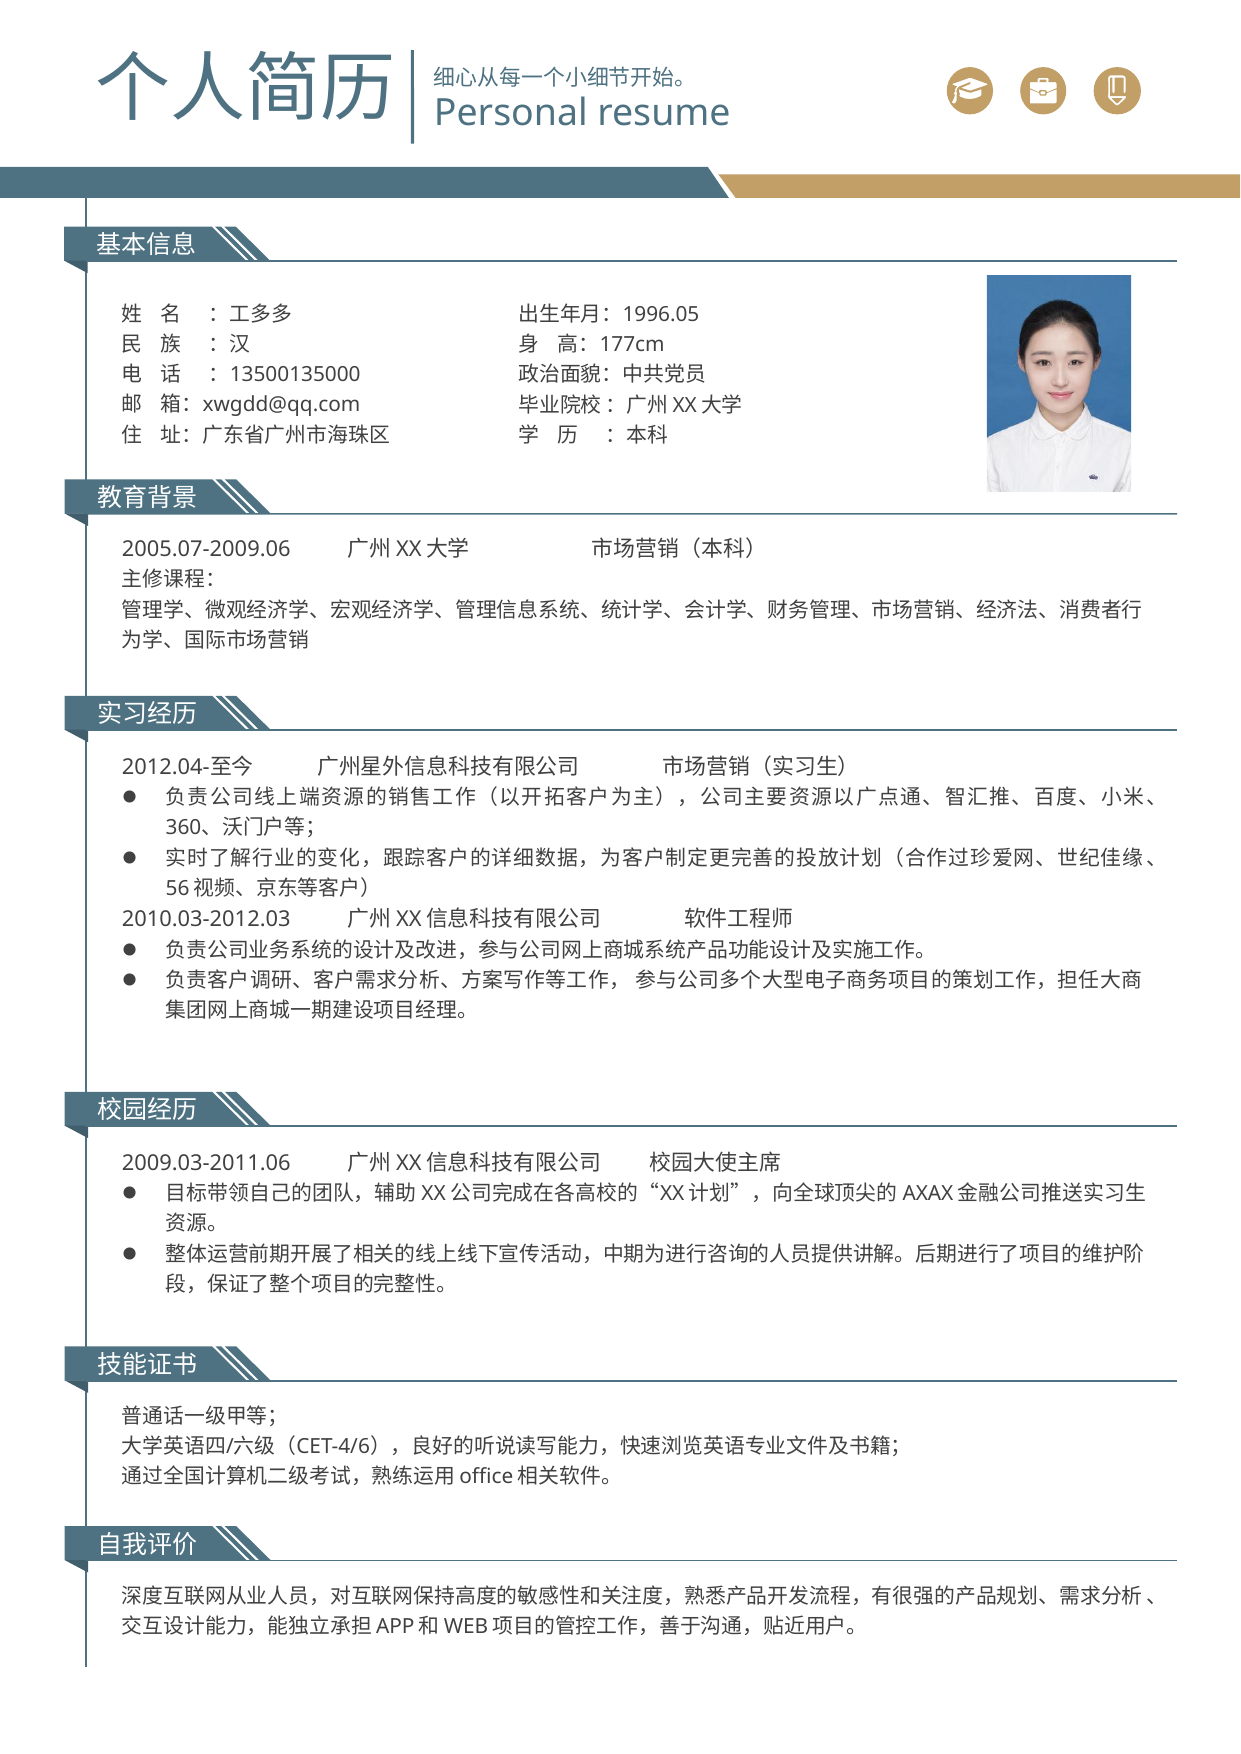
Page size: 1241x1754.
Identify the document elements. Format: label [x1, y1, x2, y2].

picture [986, 275, 1132, 492]
